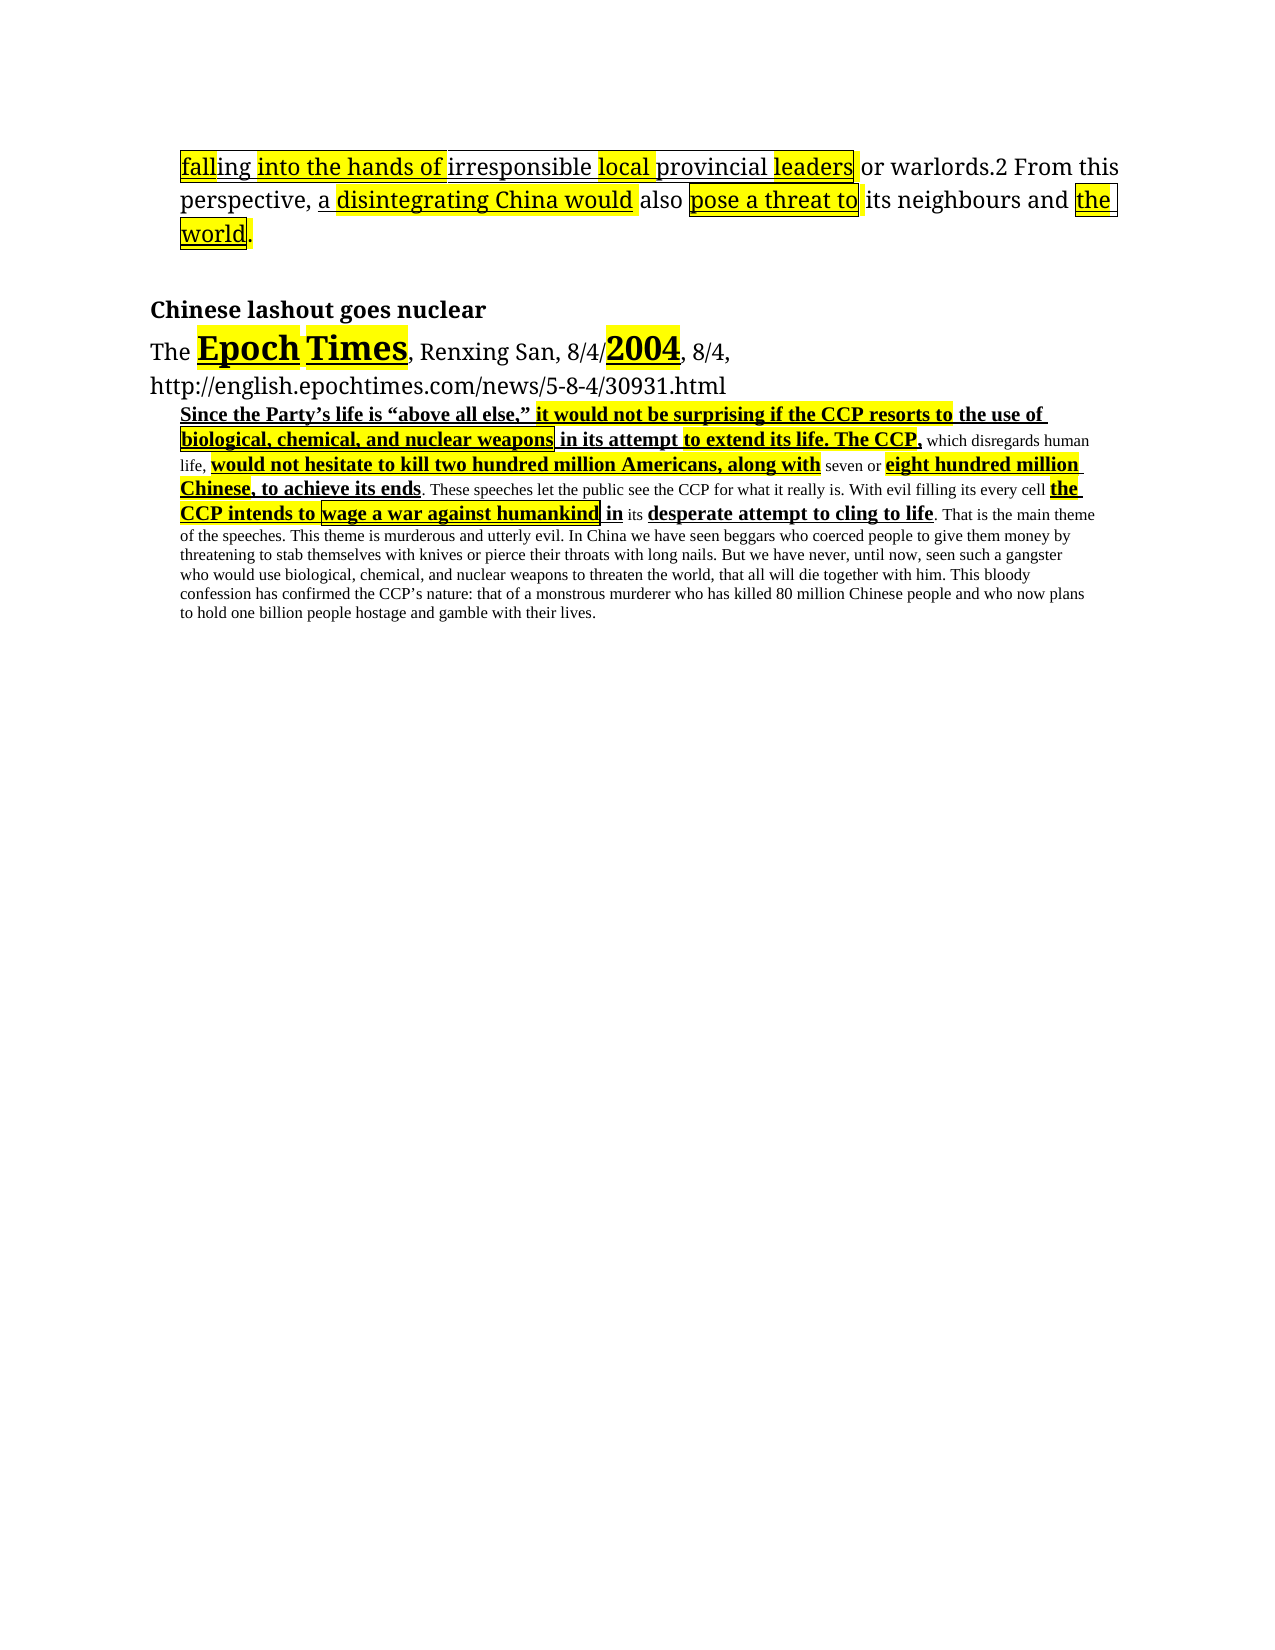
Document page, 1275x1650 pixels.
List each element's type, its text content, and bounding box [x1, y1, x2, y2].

subtitle Chinese lashout goes nuclear [150, 293, 1125, 325]
text Since the Party’s life is “above all else,” it would not be surprising if the CCP resorts to the use of biological, chemical, and nuclear weapons in its attempt to extend its life. The CCP, which disregards human life, would not hesitate to kill two hundred million Americans, along with seven or eight hundred million Chinese, to achieve its ends. These speeches let the public see the CCP for what it really is. With evil filling its every cell the CCP intends to wage a war against humankind in its desperate attempt to cling to life. That is the main theme of the speeches. This theme is murderous and utterly evil. In China we have seen beggars who coerced people to give them money by threatening to stab themselves with knives or pierce their throats with long nails. But we have never, until now, seen such a gangster who would use biological, chemical, and nuclear weapons to threaten the world, that all will die together with him. This bloody confession has confirmed the CCP’s nature: that of a monstrous murderer who has killed 80 million Chinese people and who now plans to hold one billion people hostage and gamble with their lives. [180, 401, 1095, 622]
text The Epoch Times, Renxing San, 8/4/2004, 8/4, http://english.epochtimes.com/news/5-8-4/30931.html [150, 325, 1125, 401]
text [180, 150, 1125, 250]
